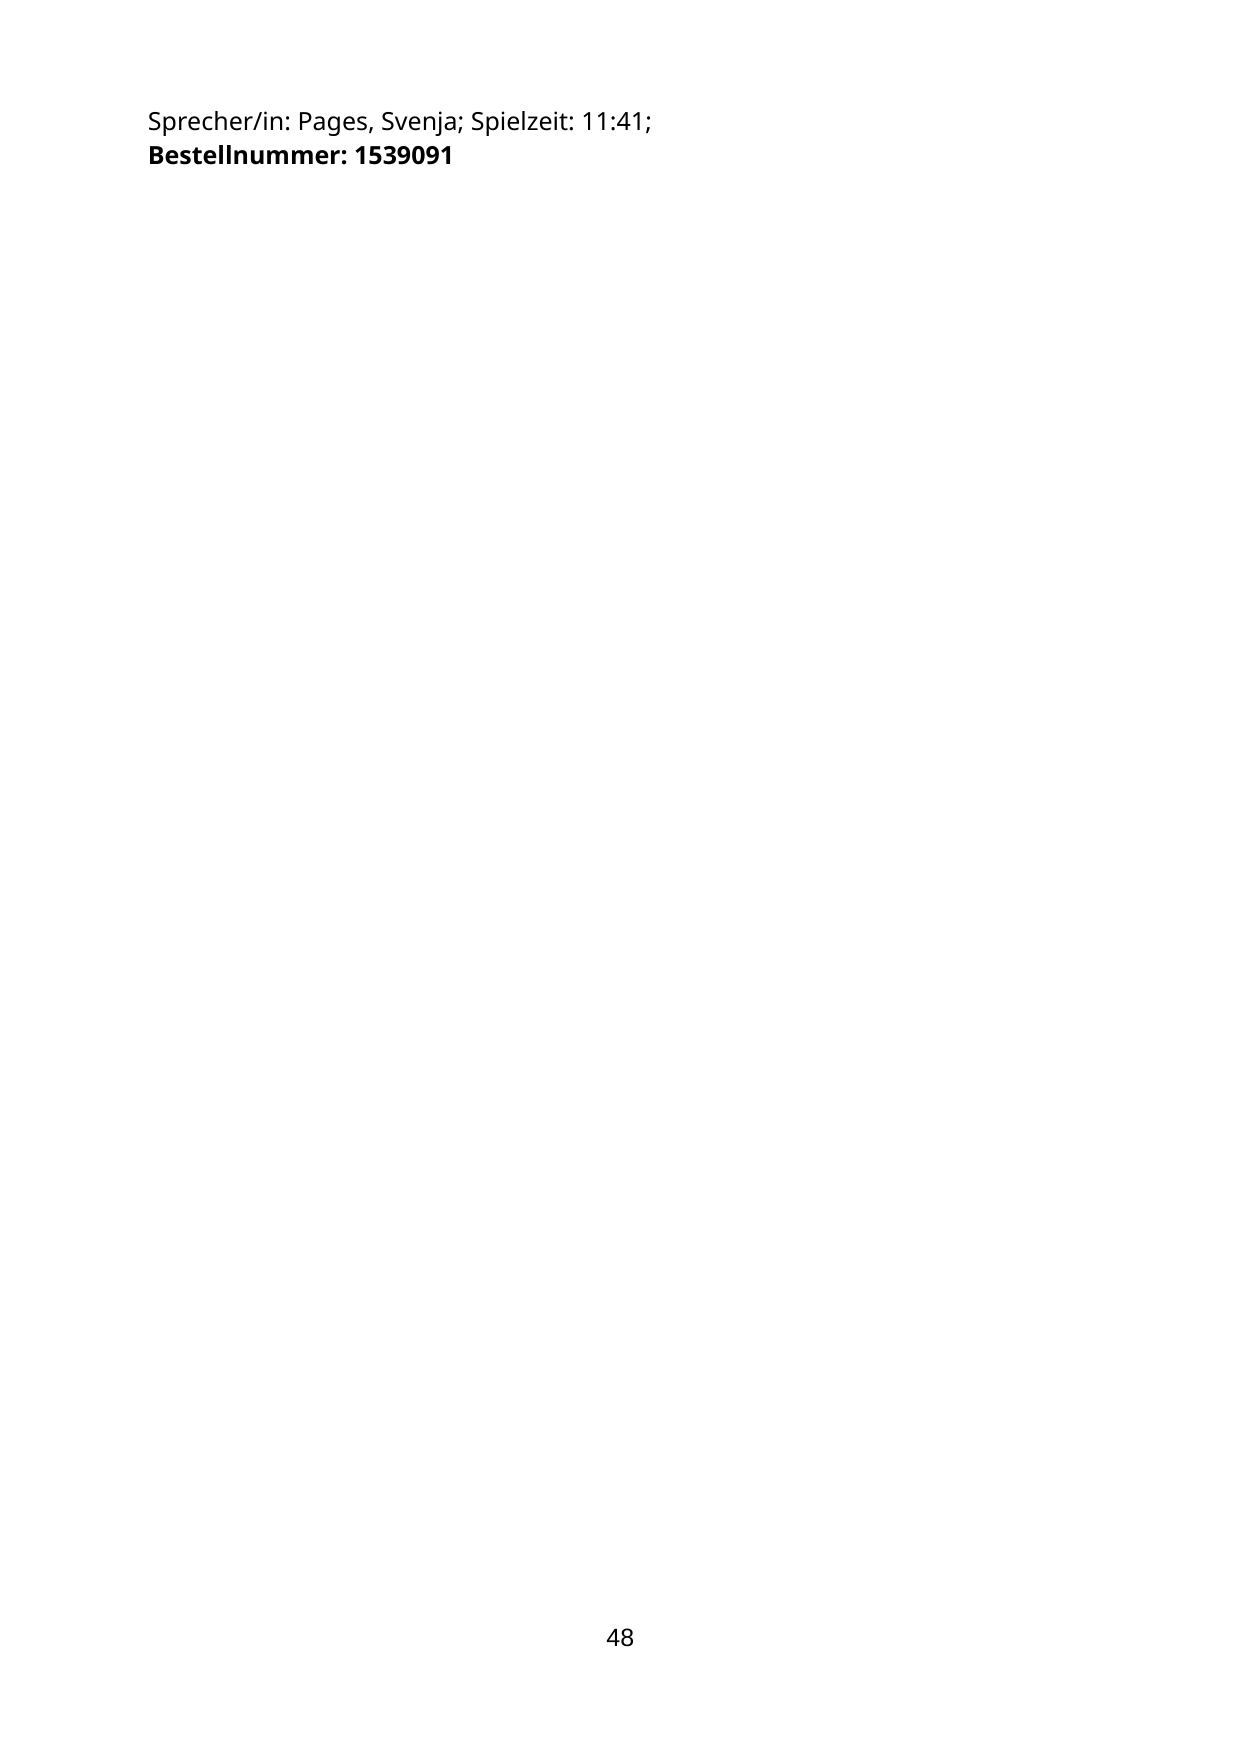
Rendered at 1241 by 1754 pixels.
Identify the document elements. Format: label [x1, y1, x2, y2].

text [148, 103, 1093, 172]
